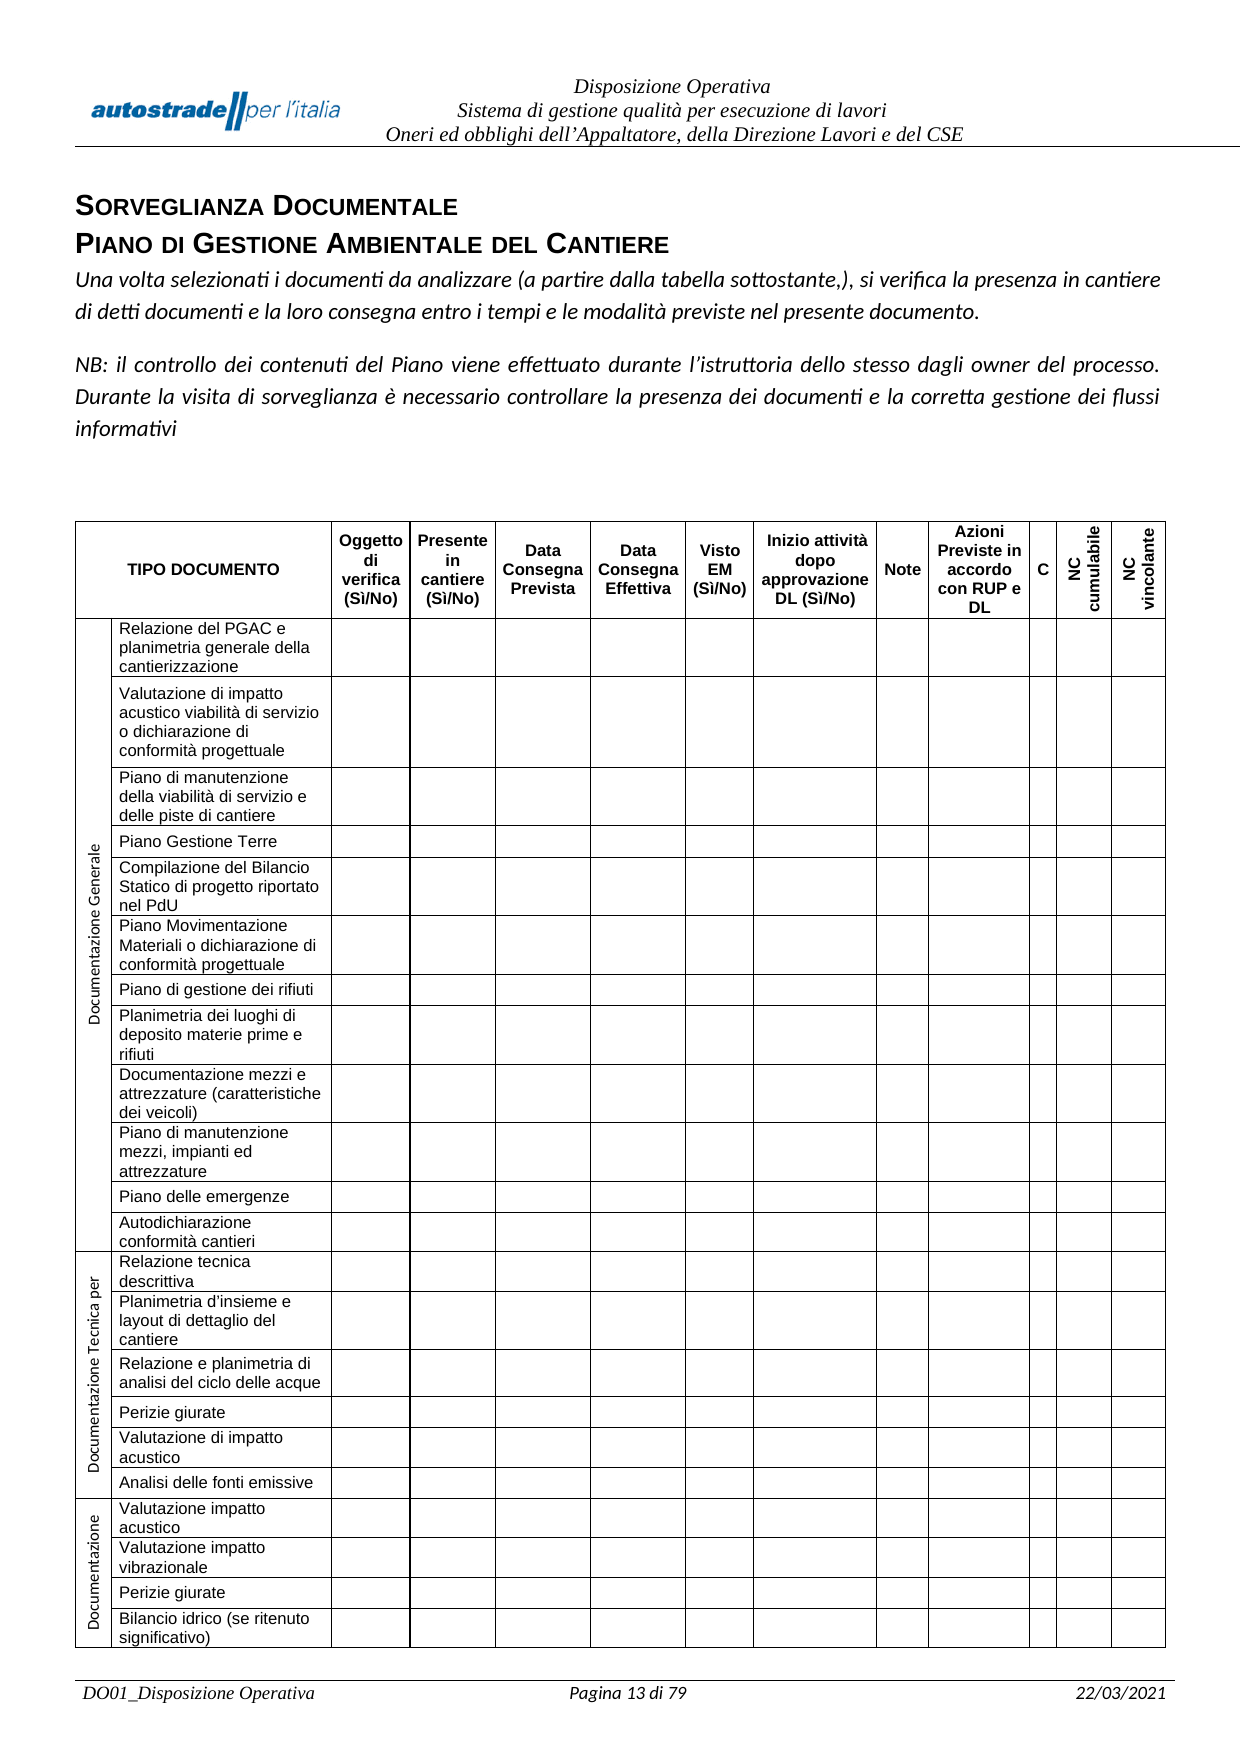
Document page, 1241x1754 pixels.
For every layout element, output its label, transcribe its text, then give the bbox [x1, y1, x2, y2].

table_cell Valutazione di impatto acustico viabilità di servizio o dichiarazione di conformità progettuale [112, 677, 331, 767]
table_cell [877, 1499, 928, 1537]
table_cell [1030, 768, 1056, 825]
table_cell [496, 858, 590, 915]
table_cell [754, 1182, 876, 1212]
table_cell [877, 1350, 928, 1396]
table_cell [754, 1213, 876, 1251]
table_cell [1057, 1609, 1111, 1647]
table_cell Perizie giurate [112, 1397, 331, 1427]
table_cell [754, 677, 876, 767]
table_cell [496, 1292, 590, 1349]
table_cell [1057, 1468, 1111, 1498]
table_cell [591, 1006, 685, 1063]
table_cell [411, 1468, 495, 1498]
table_cell Valutazione impatto acustico [112, 1499, 331, 1537]
table_cell [1030, 858, 1056, 915]
table_cell Autodichiarazione conformità cantieri [112, 1213, 331, 1251]
table_cell [496, 1006, 590, 1063]
table_cell [1030, 619, 1056, 676]
table_header NC cumulabile [1057, 522, 1111, 617]
table_cell [591, 1292, 685, 1349]
table_cell [591, 826, 685, 857]
table_cell [1112, 1428, 1165, 1467]
table_cell Relazione tecnica descrittiva [112, 1252, 331, 1291]
table_cell [332, 1123, 409, 1181]
table_cell Compilazione del Bilancio Statico di progetto riportato nel PdU [112, 858, 331, 915]
table_cell [591, 677, 685, 767]
table_cell [332, 1499, 409, 1537]
table_cell [591, 1065, 685, 1122]
table_cell [686, 1292, 753, 1349]
table_cell [877, 1578, 928, 1608]
table_cell [754, 1397, 876, 1427]
table_cell [496, 1252, 590, 1291]
table_cell [591, 1538, 685, 1577]
table_cell [591, 916, 685, 974]
table_cell [754, 1252, 876, 1291]
table_cell [496, 1397, 590, 1427]
table_cell [929, 1499, 1029, 1537]
table_cell Perizie giurate [112, 1578, 331, 1608]
table_cell [411, 975, 495, 1005]
table_cell [591, 1578, 685, 1608]
table_cell [1112, 826, 1165, 857]
table_cell [591, 1397, 685, 1427]
table_cell Piano delle emergenze [112, 1182, 331, 1212]
table_cell [332, 1578, 409, 1608]
table_cell [496, 1428, 590, 1467]
text Piano di Gestione Ambientale del Cantiere [75, 226, 1165, 260]
table_cell [411, 1609, 495, 1647]
table_cell [1030, 1428, 1056, 1467]
table_cell [332, 1397, 409, 1427]
table_cell [1112, 1499, 1165, 1537]
table_cell [929, 1006, 1029, 1063]
table_cell [1030, 1213, 1056, 1251]
table_header Note [877, 522, 928, 617]
table_cell [929, 1468, 1029, 1498]
table_cell [332, 1609, 409, 1647]
table_cell [929, 1123, 1029, 1181]
table_cell [591, 858, 685, 915]
table_cell [1112, 1538, 1165, 1577]
table_cell [1112, 1292, 1165, 1349]
table_cell [686, 916, 753, 974]
table_cell [1030, 1292, 1056, 1349]
table_cell [332, 677, 409, 767]
table_cell [686, 1213, 753, 1251]
table_cell [1112, 1123, 1165, 1181]
table_cell [929, 1397, 1029, 1427]
table_cell [1057, 1123, 1111, 1181]
table_cell [332, 1182, 409, 1212]
table_cell [877, 1609, 928, 1647]
table_cell Relazione del PGAC e planimetria generale della cantierizzazione [112, 619, 331, 676]
table_cell [686, 1499, 753, 1537]
table_cell [877, 1538, 928, 1577]
table_cell [1057, 1350, 1111, 1396]
table_cell Documentazione Tecnica per Cantieri Mobili o Singole Lavorazioni [76, 1499, 111, 1647]
table_cell [929, 1350, 1029, 1396]
table_cell [1030, 1123, 1056, 1181]
table_cell [686, 1397, 753, 1427]
table_cell [1030, 826, 1056, 857]
table_cell [754, 1065, 876, 1122]
table_cell [877, 826, 928, 857]
table_cell Relazione e planimetria di analisi del ciclo delle acque [112, 1350, 331, 1396]
table_cell [332, 1292, 409, 1349]
table_cell [929, 1578, 1029, 1608]
table_cell [496, 768, 590, 825]
table_cell [332, 975, 409, 1005]
table_cell [686, 1609, 753, 1647]
table_cell [686, 768, 753, 825]
table_cell [1057, 619, 1111, 676]
table_cell [754, 826, 876, 857]
table_cell Valutazione impatto vibrazionale [112, 1538, 331, 1577]
table_header TIPO DOCUMENTO [76, 522, 331, 617]
table_cell [1112, 1397, 1165, 1427]
table_header Inizio attività dopo approvazione DL (Sì/No) [754, 522, 876, 617]
table_cell [411, 826, 495, 857]
table_cell [496, 1468, 590, 1498]
table_cell Piano Gestione Terre [112, 826, 331, 857]
text Sorveglianza Documentale [75, 188, 1165, 221]
table_cell [1057, 1292, 1111, 1349]
table_cell [929, 1065, 1029, 1122]
table_cell [591, 1428, 685, 1467]
table_cell [332, 858, 409, 915]
table_cell [1030, 1538, 1056, 1577]
table_cell [754, 1292, 876, 1349]
table_cell [1057, 858, 1111, 915]
table_cell [877, 1252, 928, 1291]
picture [88, 87, 342, 132]
table_cell [496, 1123, 590, 1181]
table_cell [1057, 826, 1111, 857]
table_cell [929, 1538, 1029, 1577]
table_cell [686, 1182, 753, 1212]
table_cell [332, 619, 409, 676]
table_cell [591, 1123, 685, 1181]
table_cell [754, 619, 876, 676]
table_cell [686, 858, 753, 915]
table_cell [877, 1065, 928, 1122]
table_cell [1057, 1182, 1111, 1212]
table_cell [754, 768, 876, 825]
table_cell [1030, 1397, 1056, 1427]
table_cell [1030, 1499, 1056, 1537]
table_cell [686, 1006, 753, 1063]
table_cell [411, 677, 495, 767]
table_cell [929, 768, 1029, 825]
table_cell [411, 1538, 495, 1577]
table_cell [754, 858, 876, 915]
table_cell [877, 1006, 928, 1063]
table_cell [332, 1065, 409, 1122]
table_cell [411, 1578, 495, 1608]
table_cell [1030, 1252, 1056, 1291]
table_cell [686, 975, 753, 1005]
table_cell [1057, 677, 1111, 767]
table_cell [877, 1428, 928, 1467]
table_cell [496, 619, 590, 676]
table_cell [332, 1252, 409, 1291]
table_cell [411, 768, 495, 825]
table_cell [1112, 619, 1165, 676]
table_cell [754, 1609, 876, 1647]
table_cell [686, 1468, 753, 1498]
table_cell [929, 858, 1029, 915]
table_cell [1030, 1609, 1056, 1647]
text NB: il controllo dei contenuti del Piano viene effettuato durante l’istruttoria dello stesso dagli owner del processo. Durante la visita di sorveglianza è necessario controllare la presenza dei documenti e la corretta gestione dei flussi informativi [75, 350, 1165, 443]
table_cell [591, 975, 685, 1005]
table_cell Documentazione mezzi e attrezzature (caratteristiche dei veicoli) [112, 1065, 331, 1122]
table_cell [1112, 1006, 1165, 1063]
table_cell Documentazione Tecnica per Singolo Cantiere [76, 1252, 111, 1498]
table_cell [754, 1468, 876, 1498]
table_header Azioni Previste in accordo con RUP e DL [929, 522, 1029, 617]
table_cell [332, 768, 409, 825]
table_cell [686, 677, 753, 767]
table_cell [1057, 975, 1111, 1005]
table_header Data Consegna Effettiva [591, 522, 685, 617]
table_cell [496, 916, 590, 974]
table_cell [496, 1182, 590, 1212]
table_cell [591, 1213, 685, 1251]
table_cell [1057, 1538, 1111, 1577]
table_cell [1030, 1468, 1056, 1498]
table_cell [877, 1292, 928, 1349]
table_cell [1057, 916, 1111, 974]
table_cell Documentazione Generale [76, 619, 111, 1251]
table_cell [332, 1006, 409, 1063]
table_cell [1030, 975, 1056, 1005]
table_cell Planimetria d’insieme e layout di dettaglio del cantiere [112, 1292, 331, 1349]
table_cell [591, 619, 685, 676]
table_cell [496, 826, 590, 857]
table_cell Bilancio idrico (se ritenuto significativo) [112, 1609, 331, 1647]
table_cell [686, 1578, 753, 1608]
table_cell [1112, 1213, 1165, 1251]
table_cell [411, 858, 495, 915]
table_cell [332, 1428, 409, 1467]
table_cell [1112, 1468, 1165, 1498]
table_cell [496, 1213, 590, 1251]
table_cell [1030, 1065, 1056, 1122]
table_cell [1030, 1182, 1056, 1212]
table_cell [1030, 1350, 1056, 1396]
table_cell [496, 1499, 590, 1537]
table_cell [332, 826, 409, 857]
table_cell [754, 1350, 876, 1396]
table_cell [411, 1065, 495, 1122]
table_cell [1057, 1213, 1111, 1251]
table_cell Planimetria dei luoghi di deposito materie prime e rifiuti [112, 1006, 331, 1063]
table_cell [1112, 1252, 1165, 1291]
table_header Data Consegna Prevista [496, 522, 590, 617]
table_cell [411, 1123, 495, 1181]
table_header NC vincolante [1112, 522, 1165, 617]
table_cell [877, 1182, 928, 1212]
table_cell [929, 1428, 1029, 1467]
table_cell [754, 975, 876, 1005]
table_cell [877, 858, 928, 915]
table_cell [1057, 1006, 1111, 1063]
table_cell [686, 826, 753, 857]
table_cell [929, 1182, 1029, 1212]
table_cell Analisi delle fonti emissive [112, 1468, 331, 1498]
table_cell [411, 619, 495, 676]
table_cell [411, 1499, 495, 1537]
table_cell [1112, 1350, 1165, 1396]
table_cell [686, 1123, 753, 1181]
table_cell [1112, 975, 1165, 1005]
table_cell [877, 1468, 928, 1498]
table_cell [496, 975, 590, 1005]
table_cell [929, 916, 1029, 974]
table_cell [686, 1428, 753, 1467]
table_cell [591, 768, 685, 825]
table_cell [929, 975, 1029, 1005]
table_header C [1030, 522, 1056, 617]
table_cell [1057, 1252, 1111, 1291]
table_cell [754, 1499, 876, 1537]
table_cell [1112, 677, 1165, 767]
table_cell [332, 1213, 409, 1251]
table_header Presente in cantiere (Sì/No) [411, 522, 495, 617]
table_cell [332, 1468, 409, 1498]
table_cell [754, 1538, 876, 1577]
table_cell [877, 1213, 928, 1251]
table_cell [496, 1609, 590, 1647]
table_cell [591, 1499, 685, 1537]
table_cell [411, 1213, 495, 1251]
table_cell [929, 1252, 1029, 1291]
table_cell Piano di gestione dei rifiuti [112, 975, 331, 1005]
table_cell [877, 916, 928, 974]
table_cell [754, 1428, 876, 1467]
table_cell [686, 1252, 753, 1291]
table_cell [411, 1252, 495, 1291]
table_cell [411, 1182, 495, 1212]
table_cell [754, 1123, 876, 1181]
table_cell [1057, 1065, 1111, 1122]
table_cell [877, 975, 928, 1005]
table_cell [411, 1292, 495, 1349]
table_cell [686, 1065, 753, 1122]
table_cell [1057, 768, 1111, 825]
table_cell [496, 1578, 590, 1608]
table_cell [686, 619, 753, 676]
table_cell [1112, 858, 1165, 915]
table_cell [929, 826, 1029, 857]
table_cell [332, 1350, 409, 1396]
table_header Visto EM (Sì/No) [686, 522, 753, 617]
table_cell [1030, 916, 1056, 974]
table_cell [1112, 1609, 1165, 1647]
table_cell [1057, 1578, 1111, 1608]
table_cell [1057, 1397, 1111, 1427]
table_cell [929, 1213, 1029, 1251]
table_cell [877, 1397, 928, 1427]
table_cell Piano Movimentazione Materiali o dichiarazione di conformità progettuale [112, 916, 331, 974]
table_cell [411, 1006, 495, 1063]
table_cell [877, 768, 928, 825]
table_cell [496, 677, 590, 767]
table_cell [496, 1538, 590, 1577]
table_cell [591, 1350, 685, 1396]
table_cell [1112, 1065, 1165, 1122]
table_cell Valutazione di impatto acustico [112, 1428, 331, 1467]
table_cell [591, 1252, 685, 1291]
table_cell [1112, 1182, 1165, 1212]
table_cell [591, 1609, 685, 1647]
table_cell [411, 1428, 495, 1467]
table_cell [496, 1350, 590, 1396]
table_cell [332, 1538, 409, 1577]
table_cell [332, 916, 409, 974]
table_cell [877, 619, 928, 676]
table_cell [1057, 1499, 1111, 1537]
table_cell [754, 1006, 876, 1063]
table_cell [929, 1609, 1029, 1647]
table_cell [754, 916, 876, 974]
table_cell [411, 1397, 495, 1427]
table_cell [877, 677, 928, 767]
table_cell [1057, 1428, 1111, 1467]
table_cell [754, 1578, 876, 1608]
table_cell [591, 1182, 685, 1212]
table_cell [929, 619, 1029, 676]
table_cell [1030, 677, 1056, 767]
table_cell [591, 1468, 685, 1498]
table_cell [877, 1123, 928, 1181]
text Una volta selezionati i documenti da analizzare (a partire dalla tabella sottostante,), si verifica la presenza in cantiere di detti documenti e la loro consegna entro i tempi e le modalità previste nel presente documento. [75, 265, 1165, 325]
table_cell [686, 1350, 753, 1396]
table_cell [411, 1350, 495, 1396]
table_header Oggetto di verifica (Sì/No) [332, 522, 409, 617]
table_cell [929, 1292, 1029, 1349]
table_cell [411, 916, 495, 974]
table_cell [1112, 1578, 1165, 1608]
table_cell Piano di manutenzione della viabilità di servizio e delle piste di cantiere [112, 768, 331, 825]
table_cell [686, 1538, 753, 1577]
table_cell [1112, 916, 1165, 974]
table_cell Piano di manutenzione mezzi, impianti ed attrezzature [112, 1123, 331, 1181]
table_cell [1112, 768, 1165, 825]
table_cell [929, 677, 1029, 767]
table_cell [1030, 1006, 1056, 1063]
table_cell [1030, 1578, 1056, 1608]
table_cell [496, 1065, 590, 1122]
